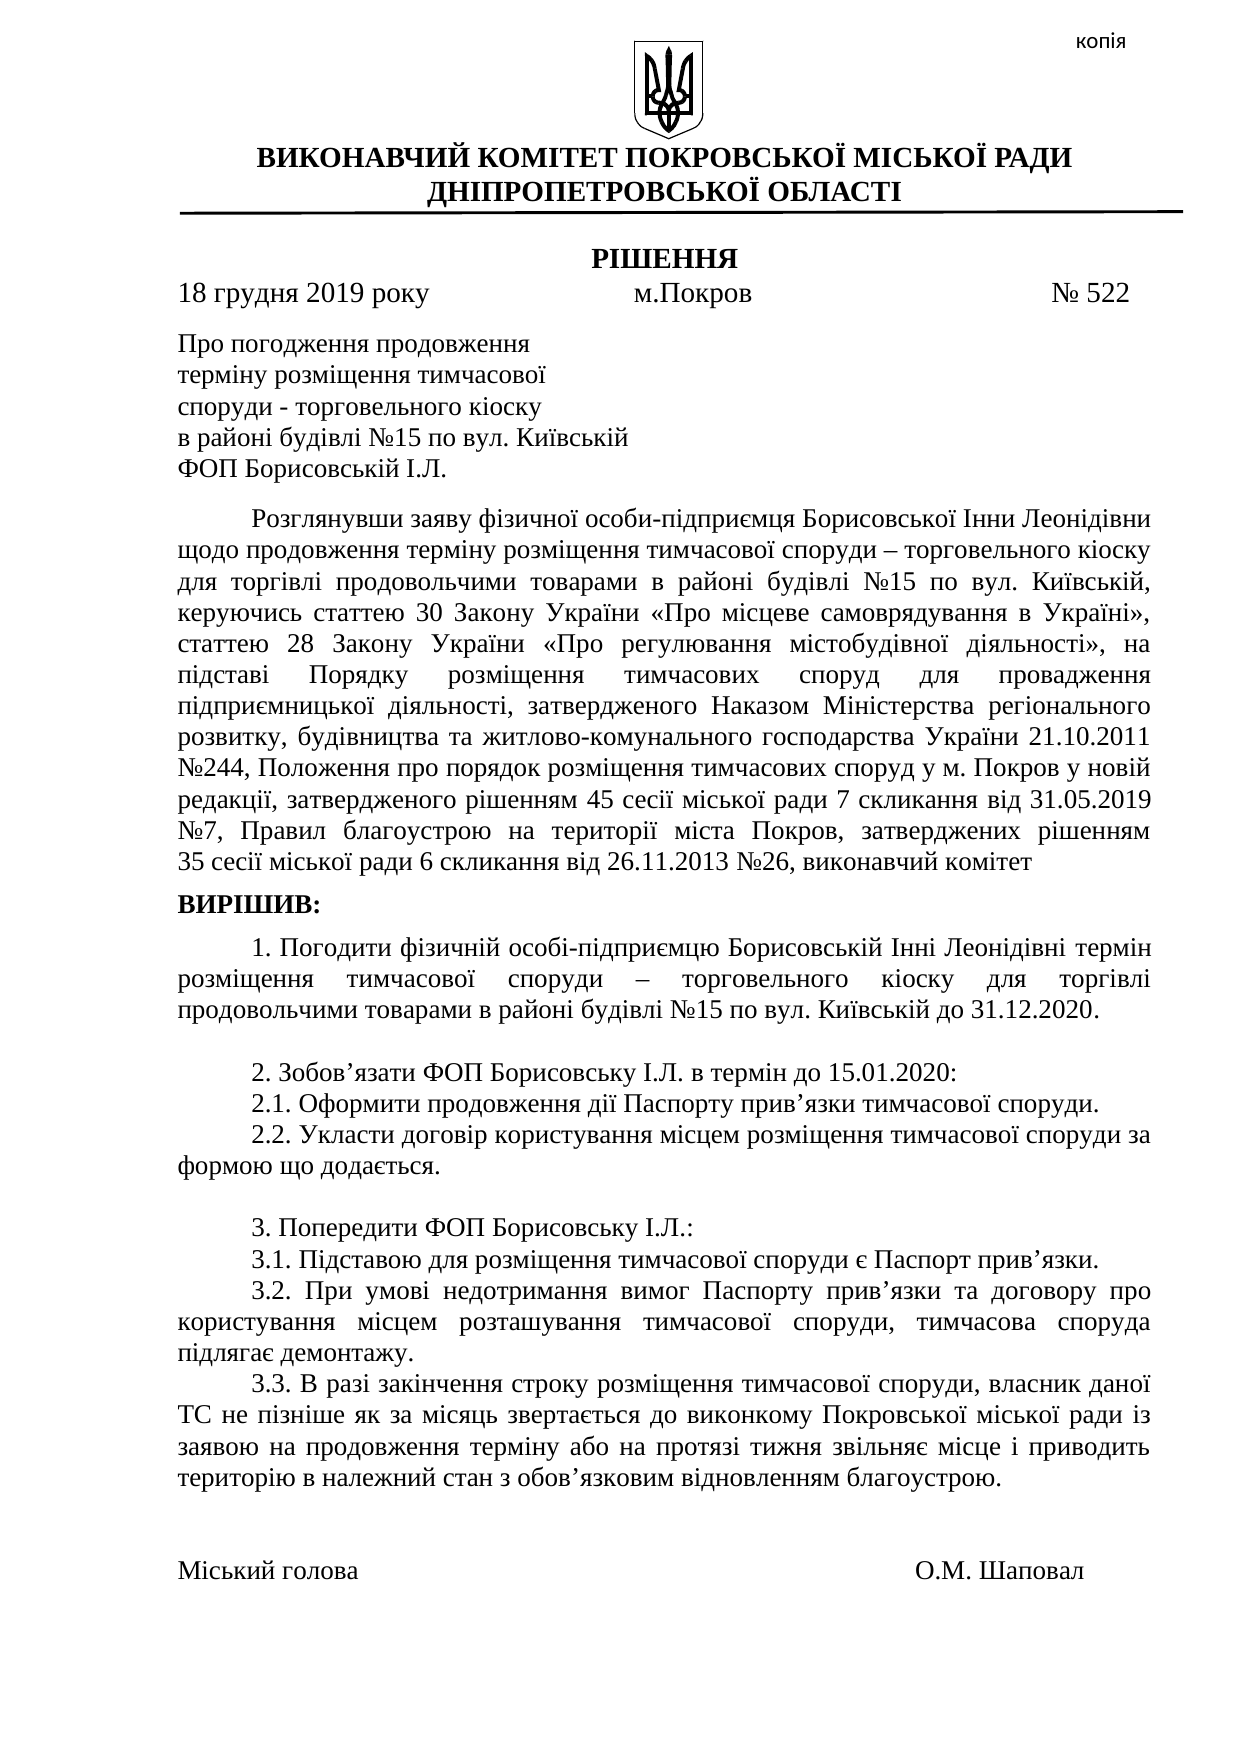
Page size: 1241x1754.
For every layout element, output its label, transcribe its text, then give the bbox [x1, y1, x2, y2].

text 1. Погодити фізичній особі-підприємцю Борисовській Інні Леонідівні термін розміщення тимчасової споруди – торговельного кіоску для торгівлі продовольчими товарами в районі будівлі №15 по вул. Київській до 31.12.2020. [177, 931, 1152, 1025]
text Міський голова О.М. Шаповал [177, 1554, 1152, 1585]
text терміну розміщення тимчасової [177, 359, 1152, 390]
text Розглянувши заяву фізичної особи-підприємця Борисовської Інни Леонідівни щодо продовження терміну розміщення тимчасової споруди – торговельного кіоску для торгівлі продовольчими товарами в районі будівлі №15 по вул. Київській, керуючись статтею 30 Закону України «Про місцеве самоврядування в Україні», статтею 28 Закону України «Про регулювання містобудівної діяльності», на підставі Порядку розміщення тимчасових споруд для провадження підприємницької діяльності, затвердженого Наказом Міністерства регіонального розвитку, будівництва та житлово-комунального господарства України 21.10.2011 №244, Положення про порядок розміщення тимчасових споруд у м. Покров у новій редакції, затвердженого рішенням 45 сесії міської ради 7 скликання від 31.05.2019 №7, Правил благоустрою на території міста Покров, затверджених рішенням 35 сесії міської ради 6 скликання від 26.11.2013 №26, виконавчий комітет [177, 502, 1152, 876]
text 2.2. Укласти договір користування місцем розміщення тимчасової споруди за формою що додається. [177, 1118, 1152, 1180]
text ВИКОНАВЧИЙ КОМІТЕТ ПОКРОВСЬКОЇ МІСЬКОЇ РАДИ [177, 103, 1152, 174]
text РІШЕННЯ [177, 241, 1152, 275]
text споруди - торговельного кіоску [177, 390, 1152, 421]
text в районі будівлі №15 по вул. Київській [177, 421, 1152, 452]
text 2. Зобов’язати ФОП Борисовську І.Л. в термін до 15.01.2020: [177, 1056, 1152, 1087]
text ВИРІШИВ: [177, 888, 1152, 919]
text 3.3. В разі закінчення строку розміщення тимчасової споруди, власник даної ТС не пізніше як за місяць звертається до виконкому Покровської міської ради із заявою на продовження терміну або на протязі тижня звільняє місце і приводить територію в належний стан з обов’язковим відновленням благоустрою. [177, 1367, 1152, 1492]
text Про погодження продовження [177, 327, 1152, 359]
text 3. Попередити ФОП Борисовську І.Л.: [177, 1212, 1152, 1243]
text 3.2. При умові недотримання вимог Паспорту прив’язки та договору про користування місцем розташування тимчасової споруди, тимчасова споруда підлягає демонтажу. [177, 1274, 1152, 1367]
text 18 грудня 2019 року м.Покров № 522 [177, 275, 1152, 308]
text ДНІПРОПЕТРОВСЬКОЇ ОБЛАСТІ [177, 174, 1152, 208]
text ФОП Борисовській І.Л. [177, 452, 1152, 483]
text 2.1. Оформити продовження дії Паспорту прив’язки тимчасової споруди. [177, 1087, 1152, 1118]
text 3.1. Підставою для розміщення тимчасової споруди є Паспорт прив’язки. [177, 1243, 1152, 1274]
